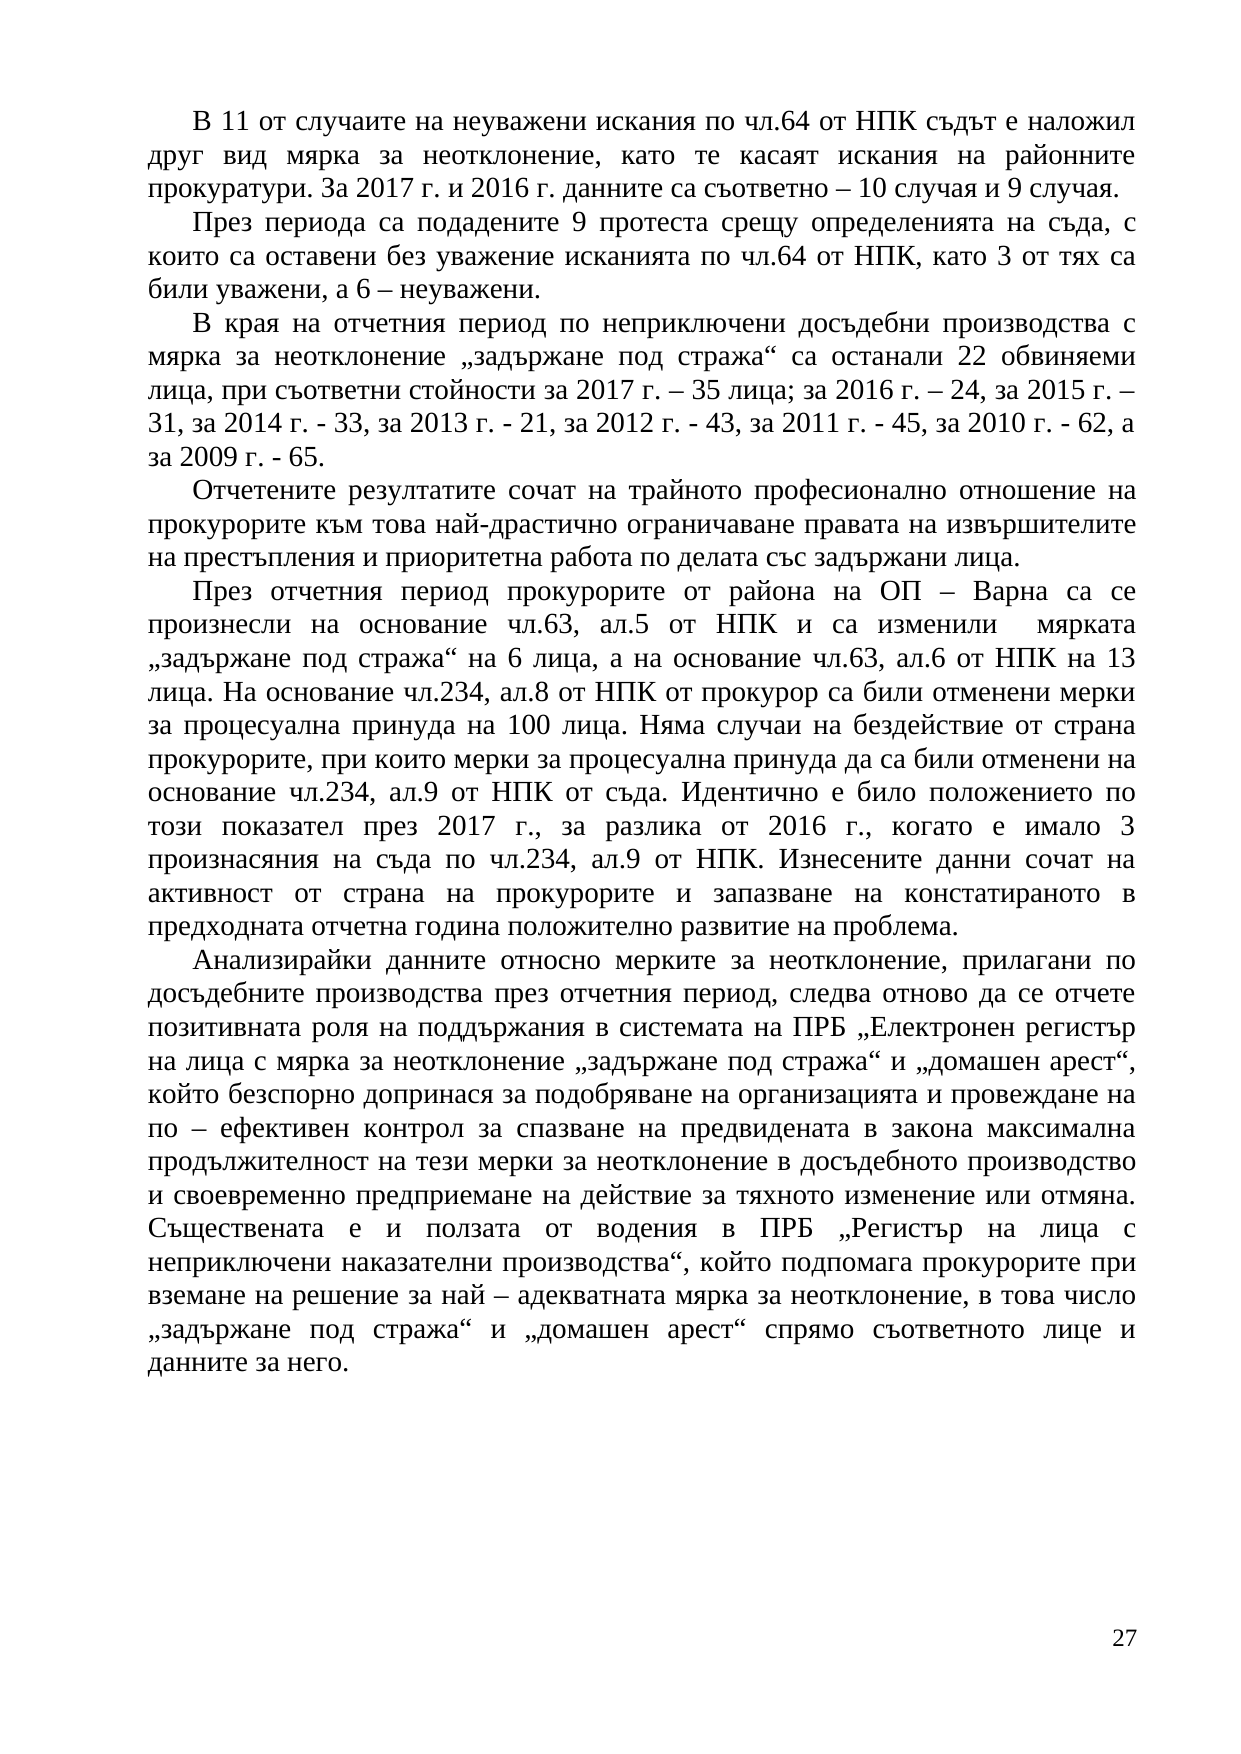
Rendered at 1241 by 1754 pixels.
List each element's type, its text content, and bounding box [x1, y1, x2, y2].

text През отчетния период прокурорите от района на ОП – Варна са се произнесли на основание чл.63, ал.5 от НПК и са изменили мярката „задържане под стража“ на 6 лица, а на основание чл.63, ал.6 от НПК на 13 лица. На основание чл.234, ал.8 от НПК от прокурор са били отменени мерки за процесуална принуда на 100 лица. Няма случаи на бездействие от страна прокурорите, при които мерки за процесуална принуда да са били отменени на основание чл.234, ал.9 от НПК от съда. Идентично е било положението по този показател през 2017 г., за разлика от 2016 г., когато е имало 3 произнасяния на съда по чл.234, ал.9 от НПК. Изнесените данни сочат на активност от страна на прокурорите и запазване на констатираното в предходната отчетна година положително развитие на проблема. [148, 573, 1137, 942]
text През периода са подадените 9 протеста срещу определенията на съда, с които са оставени без уважение исканията по чл.64 от НПК, като 3 от тях са били уважени, а 6 – неуважени. [148, 204, 1137, 305]
text Отчетените резултатите сочат на трайното професионално отношение на прокурорите към това най-драстично ограничаване правата на извършителите на престъпления и приоритетна работа по делата със задържани лица. [148, 472, 1137, 573]
text В края на отчетния период по неприключени досъдебни производства с мярка за неотклонение „задържане под стража“ са останали 22 обвиняеми лица, при съответни стойности за 2017 г. – 35 лица; за 2016 г. – 24, за 2015 г. – 31, за 2014 г. - 33, за 2013 г. - 21, за 2012 г. - 43, за 2011 г. - 45, за 2010 г. - 62, а за 2009 г. - 65. [148, 305, 1137, 472]
text Анализирайки данните относно мерките за неотклонение, прилагани по досъдебните производства през отчетния период, следва отново да се отчете позитивната роля на поддържания в системата на ПРБ „Електронен регистър на лица с мярка за неотклонение „задържане под стража“ и „домашен арест“, който безспорно допринася за подобряване на организацията и провеждане на по – ефективен контрол за спазване на предвидената в закона максимална продължителност на тези мерки за неотклонение в досъдебното производство и своевременно предприемане на действие за тяхното изменение или отмяна. Съществената е и ползата от водения в ПРБ „Регистър на лица с неприключени наказателни производства“, който подпомага прокурорите при вземане на решение за най – адекватната мярка за неотклонение, в това число „задържане под стража“ и „домашен арест“ спрямо съответното лице и данните за него. [148, 942, 1137, 1378]
text В 11 от случаите на неуважени искания по чл.64 от НПК съдът е наложил друг вид мярка за неотклонение, като те касаят искания на районните прокуратури. За 2017 г. и 2016 г. данните са съответно – 10 случая и 9 случая. [148, 103, 1137, 204]
